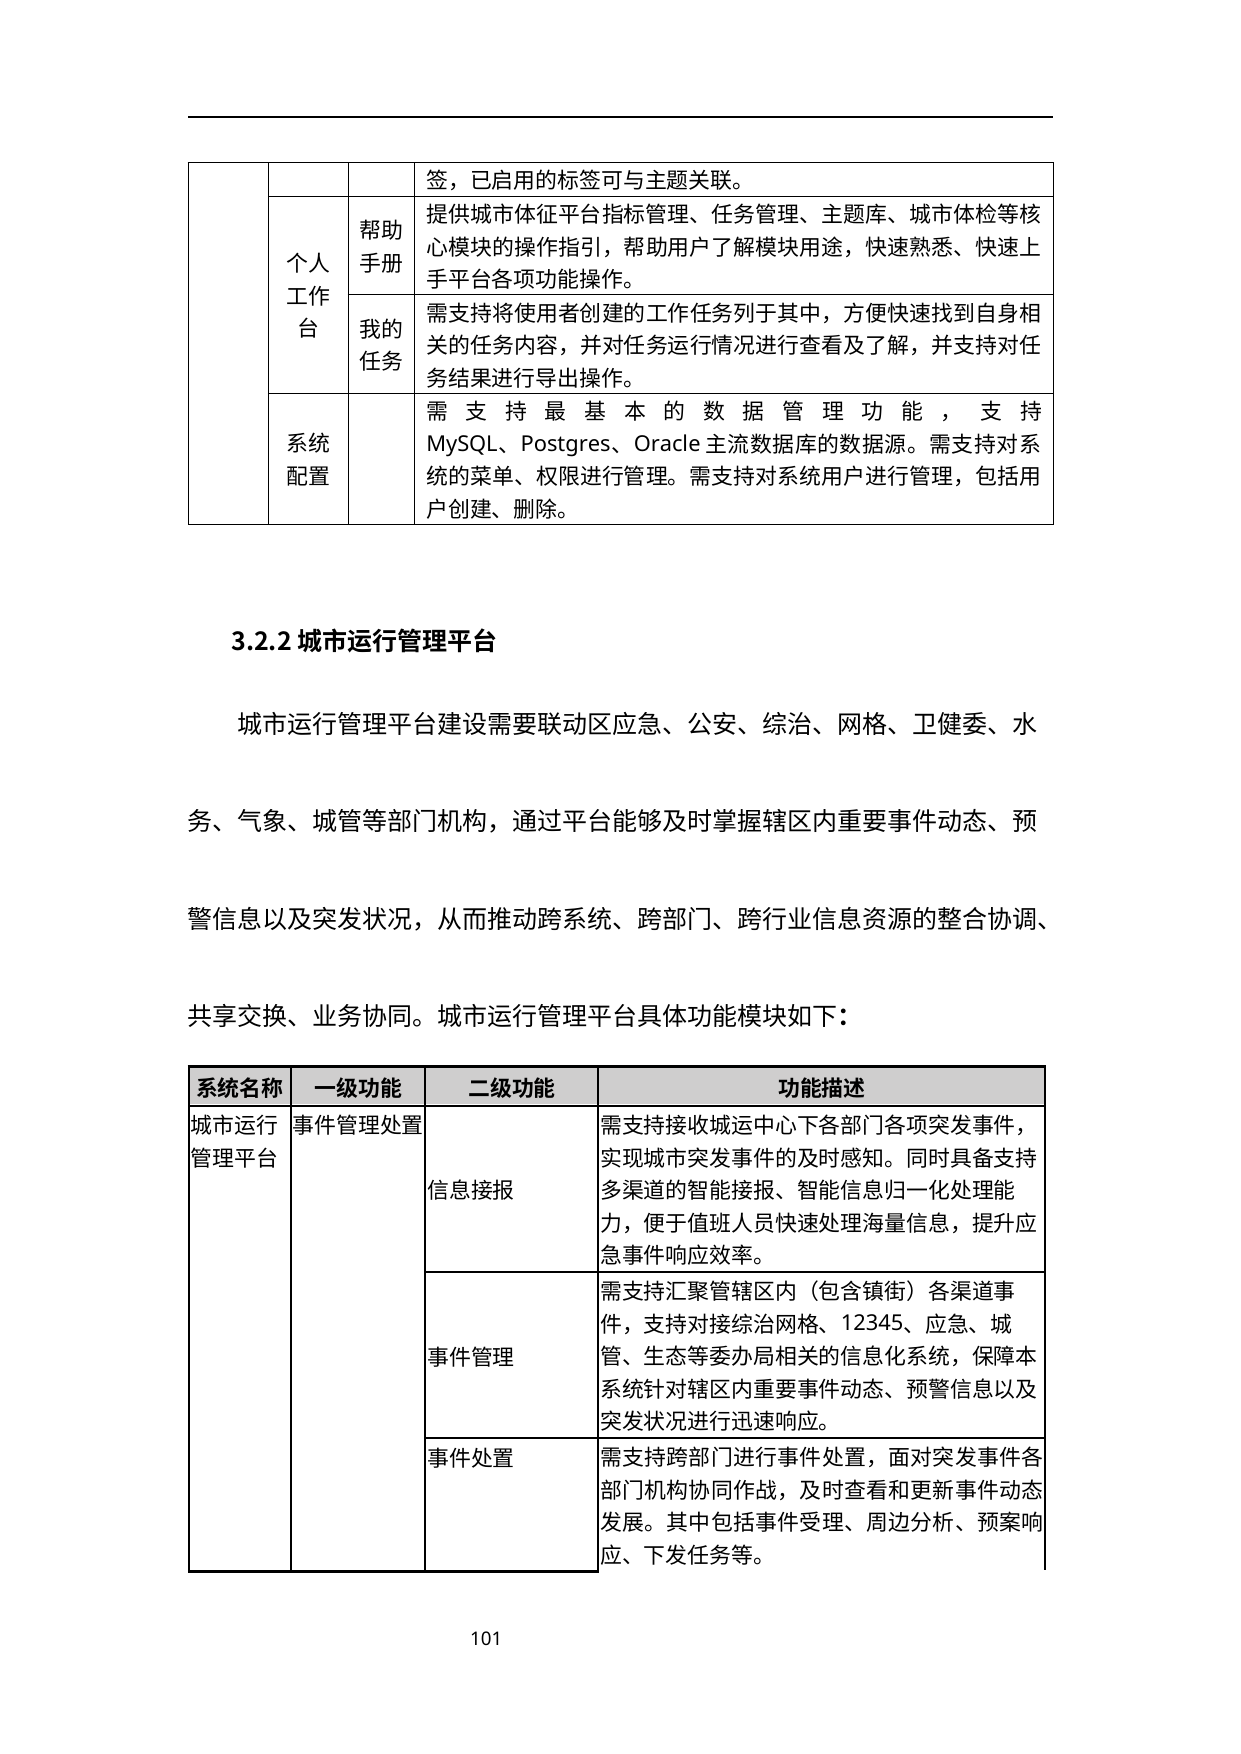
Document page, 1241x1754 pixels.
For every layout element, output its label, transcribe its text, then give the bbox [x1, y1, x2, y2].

text 城市运行管理平台建设需要联动区应急、公安、综治、网格、卫健委、水务、气象、城管等部门机构，通过平台能够及时掌握辖区内重要事件动态、预警信息以及突发状况，从而推动跨系统、跨部门、跨行业信息资源的整合协调、共享交换、业务协同。城市运行管理平台具体功能模块如下： [187, 690, 1053, 1047]
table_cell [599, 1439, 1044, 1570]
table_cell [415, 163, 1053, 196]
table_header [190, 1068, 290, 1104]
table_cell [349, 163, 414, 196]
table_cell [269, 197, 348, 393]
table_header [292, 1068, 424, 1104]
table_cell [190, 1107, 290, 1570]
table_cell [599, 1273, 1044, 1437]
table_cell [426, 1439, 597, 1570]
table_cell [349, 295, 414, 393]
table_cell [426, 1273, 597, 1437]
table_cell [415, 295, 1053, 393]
text 3.2.2城市运行管理平台 [187, 607, 1053, 672]
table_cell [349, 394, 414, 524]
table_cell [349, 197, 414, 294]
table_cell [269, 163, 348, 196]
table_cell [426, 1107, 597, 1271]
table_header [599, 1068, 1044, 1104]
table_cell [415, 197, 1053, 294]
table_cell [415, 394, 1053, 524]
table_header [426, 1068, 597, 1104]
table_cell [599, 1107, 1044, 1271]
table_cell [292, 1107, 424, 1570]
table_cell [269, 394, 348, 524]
